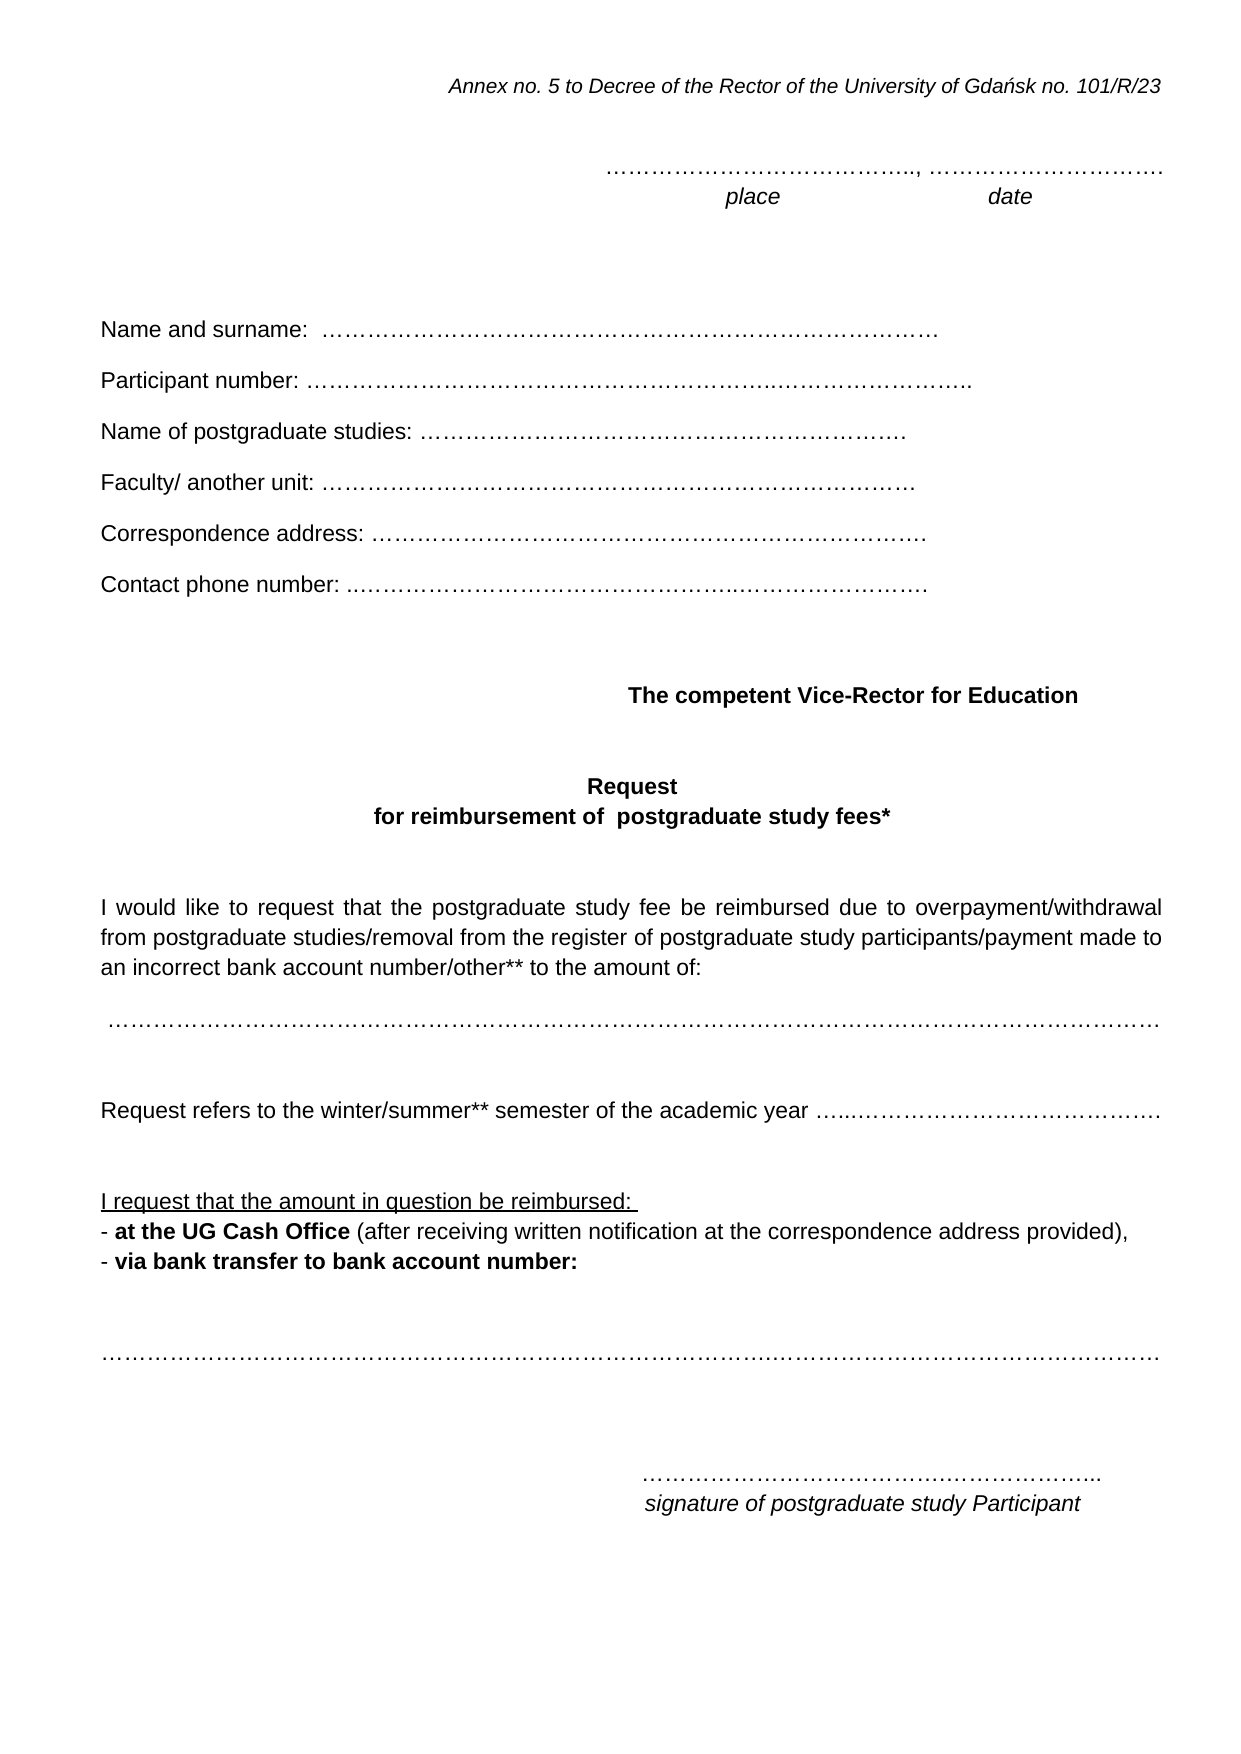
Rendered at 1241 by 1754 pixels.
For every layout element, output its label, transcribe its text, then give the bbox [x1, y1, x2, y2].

text I would like to request that the postgraduate study fee be reimbursed due to overpayment/withdrawal from postgraduate studies/removal from the register of postgraduate study participants/payment made to an incorrect bank account number/other** to the amount of: [100, 894, 1163, 981]
text I request that the amount in question be reimbursed: [100, 1188, 1163, 1214]
text signature of postgraduate study Participant [174, 1490, 1163, 1516]
text Name of postgraduate studies: ………………………………………………………. [100, 418, 1163, 444]
text ………………………………………………………………………………………………………………………… [100, 1006, 1163, 1033]
text Request refers to the winter/summer** semester of the academic year …...…………………………………. [100, 1097, 1163, 1123]
text Name and surname: ……………………………………………………………………… [100, 316, 1163, 342]
text Contact phone number: ..…………………………………………..……………………. [100, 571, 1163, 597]
text Request [100, 773, 1163, 799]
text ………………………………….., …………………………. [100, 153, 1163, 179]
text Participant number: ……………………………………………………..…………………….. [100, 367, 1163, 393]
text - at the UG Cash Office (after receiving written notification at the correspondence address provided), [100, 1218, 1163, 1244]
text place date [617, 183, 1163, 210]
text …………………………………………………………………………….…………………………………………… [100, 1339, 1163, 1365]
text Correspondence address: ………………………………………………………………. [100, 520, 1163, 546]
text ………………………………….………………... [174, 1459, 1163, 1486]
text for reimbursement of postgraduate study fees* [100, 803, 1163, 829]
text - via bank transfer to bank account number: [100, 1248, 1163, 1274]
text The competent Vice-Rector for Education [469, 682, 1163, 709]
text Faculty/ another unit: …………………………………………………………………… [100, 469, 1163, 495]
